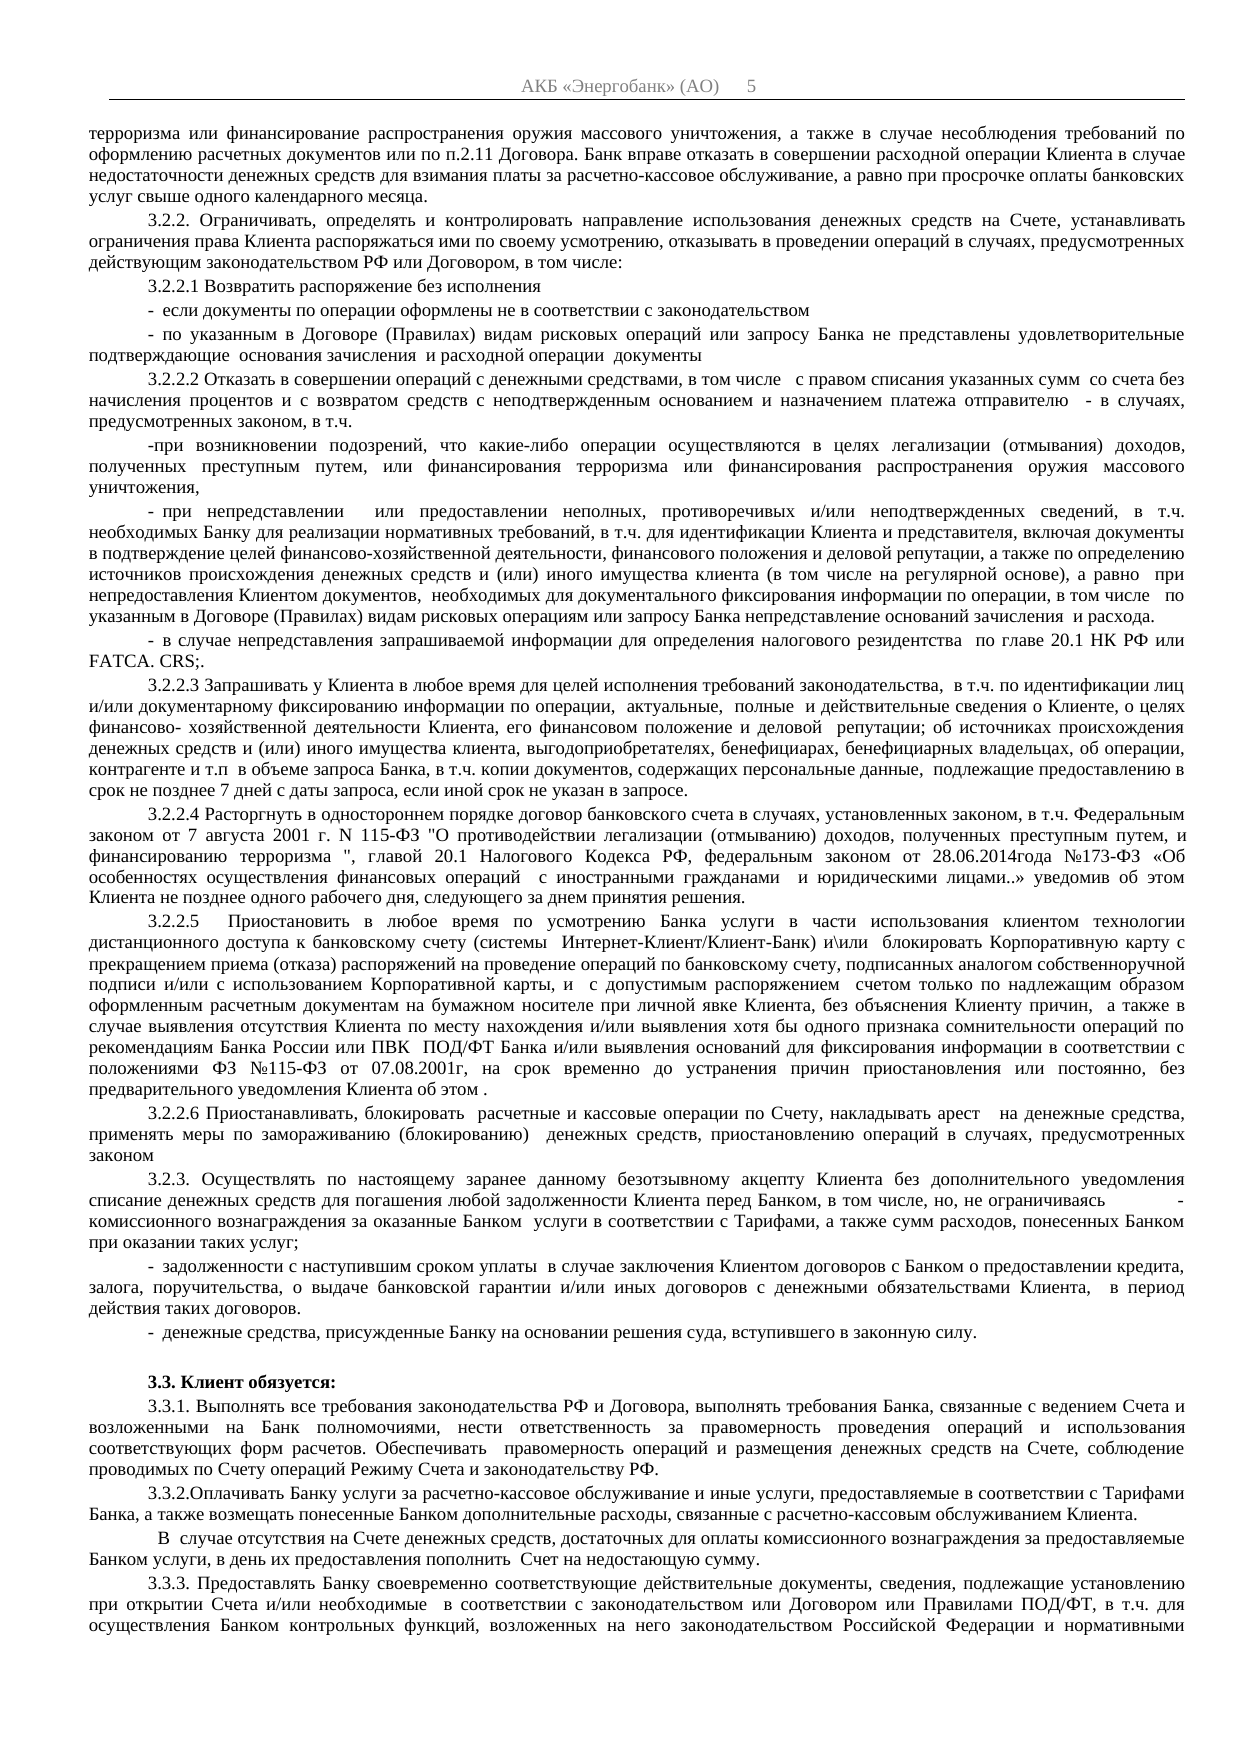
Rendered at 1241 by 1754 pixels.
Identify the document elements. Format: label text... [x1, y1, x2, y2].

text В случае отсутствия на Счете денежных средств, достаточных для оплаты комиссионного вознаграждения за предоставляемые Банком услуги, в день их предоставления пополнить Счет на недостающую сумму. [88, 1527, 1187, 1569]
text 3.2.3. Осуществлять по настоящему заранее данному безотзывному акцепту Клиента без дополнительного уведомления списание денежных средств для погашения любой задолженности Клиента перед Банком, в том числе, но, не ограничиваясь - комиссионного вознаграждения за оказанные Банком услуги в соответствии с Тарифами, а также сумм расходов, понесенных Банком при оказании таких услуг; [88, 1169, 1187, 1252]
list задолженности с наступившим сроком уплаты в случае заключения Клиентом договоров с Банком о предоставлении кредита, залога, поручительства, о выдаче банковской гарантии и/или иных договоров с денежными обязательствами Клиента, в период действия таких договоров. [88, 1256, 1187, 1318]
text 3.3.2.Оплачивать Банку услуги за расчетно-кассовое обслуживание и иные услуги, предоставляемые в соответствии с Тарифами Банка, а также возмещать понесенные Банком дополнительные расходы, связанные с расчетно-кассовым обслуживанием Клиента. [88, 1482, 1187, 1524]
text -при возникновении подозрений, что какие-либо операции осуществляются в целях легализации (отмывания) доходов, полученных преступным путем, или финансирования терроризма или финансирования распространения оружия массового уничтожения, [88, 435, 1187, 498]
text 3.2.2. Ограничивать, определять и контролировать направление использования денежных средств на Счете, устанавливать ограничения права Клиента распоряжаться ими по своему усмотрению, отказывать в проведении операций в случаях, предусмотренных действующим законодательством РФ или Договором, в том числе: [88, 210, 1187, 273]
text 3.2.2.5 Приостановить в любое время по усмотрению Банка услуги в части использования клиентом технологии дистанционного доступа к банковскому счету (системы Интернет-Клиент/Клиент-Банк) и\или блокировать Корпоративную карту с прекращением приема (отказа) распоряжений на проведение операций по банковскому счету, подписанных аналогом собственноручной подписи и/или с использованием Корпоративной карты, и с допустимым распоряжением счетом только по надлежащим образом оформленным расчетным документам на бумажном носителе при личной явке Клиента, без объяснения Клиенту причин, а также в случае выявления отсутствия Клиента по месту нахождения и/или выявления хотя бы одного признака сомнительности операций по рекомендациям Банка России или ПВК ПОД/ФТ Банка и/или выявления оснований для фиксирования информации в соответствии с положениями ФЗ №115-ФЗ от 07.08.2001г, на срок временно до устранения причин приостановления или постоянно, без предварительного уведомления Клиента об этом . [88, 911, 1187, 1099]
text 3.2.2.2 Отказать в совершении операций с денежными средствами, в том числе с правом списания указанных сумм со счета без начисления процентов и с возвратом средств с неподтвержденным основанием и назначением платежа отправителю - в случаях, предусмотренных законом, в т.ч. [88, 369, 1187, 432]
list денежные средства, присужденные Банку на основании решения суда, вступившего в законную силу. [88, 1322, 1187, 1342]
text 3.2.2.6 Приостанавливать, блокировать расчетные и кассовые операции по Счету, накладывать арест на денежные средства, применять меры по замораживанию (блокированию) денежных средств, приостановлению операций в случаях, предусмотренных законом [88, 1103, 1187, 1166]
text 3.2.2.4 Расторгнуть в одностороннем порядке договор банковского счета в случаях, установленных законом, в т.ч. Федеральным законом от 7 августа 2001 г. N 115-ФЗ "О противодействии легализации (отмыванию) доходов, полученных преступным путем, и финансированию терроризма ", главой 20.1 Налогового Кодекса РФ, федеральным законом от 28.06.2014года №173-ФЗ «Об особенностях осуществления финансовых операций с иностранными гражданами и юридическими лицами..» уведомив об этом Клиента не позднее одного рабочего дня, следующего за днем принятия решения. [88, 803, 1187, 908]
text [88, 123, 1187, 207]
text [88, 1572, 1187, 1635]
text 3.3.1. Выполнять все требования законодательства РФ и Договора, выполнять требования Банка, связанные с ведением Счета и возложенными на Банк полномочиями, нести ответственность за правомерность проведения операций и использования соответствующих форм расчетов. Обеспечивать правомерность операций и размещения денежных средств на Счете, соблюдение проводимых по Счету операций Режиму Счета и законодательству РФ. [88, 1396, 1187, 1479]
list по указанным в Договоре (Правилах) видам рисковых операций или запросу Банка не представлены удовлетворительные подтверждающие основания зачисления и расходной операции документы [88, 324, 1187, 366]
list в случае непредставления запрашиваемой информации для определения налогового резидентства по главе 20.1 НК РФ или FATCA. CRS;. [88, 630, 1187, 671]
list при непредставлении или предоставлении неполных, противоречивых и/или неподтвержденных сведений, в т.ч. необходимых Банку для реализации нормативных требований, в т.ч. для идентификации Клиента и представителя, включая документы в подтверждение целей финансово-хозяйственной деятельности, финансового положения и деловой репутации, а также по определению источников происхождения денежных средств и (или) иного имущества клиента (в том числе на регулярной основе), а равно при непредоставления Клиентом документов, необходимых для документального фиксирования информации по операции, в том числе по указанным в Договоре (Правилах) видам рисковых операциям или запросу Банка непредставление оснований зачисления и расхода. [88, 501, 1187, 626]
text 3.3. Клиент обязуется: [88, 1371, 1190, 1393]
text 3.2.2.3 Запрашивать у Клиента в любое время для целей исполнения требований законодательства, в т.ч. по идентификации лиц и/или документарному фиксированию информации по операции, актуальные, полные и действительные сведения о Клиенте, о целях финансово- хозяйственной деятельности Клиента, его финансовом положение и деловой репутации; об источниках происхождения денежных средств и (или) иного имущества клиента, выгодоприобретателях, бенефициарах, бенефициарных владельцах, об операции, контрагенте и т.п в объеме запроса Банка, в т.ч. копии документов, содержащих персональные данные, подлежащие предоставлению в срок не позднее 7 дней с даты запроса, если иной срок не указан в запросе. [88, 675, 1187, 800]
text 3.2.2.1 Возвратить распоряжение без исполнения [88, 276, 1187, 297]
list если документы по операции оформлены не в соответствии с законодательством [88, 300, 1187, 321]
